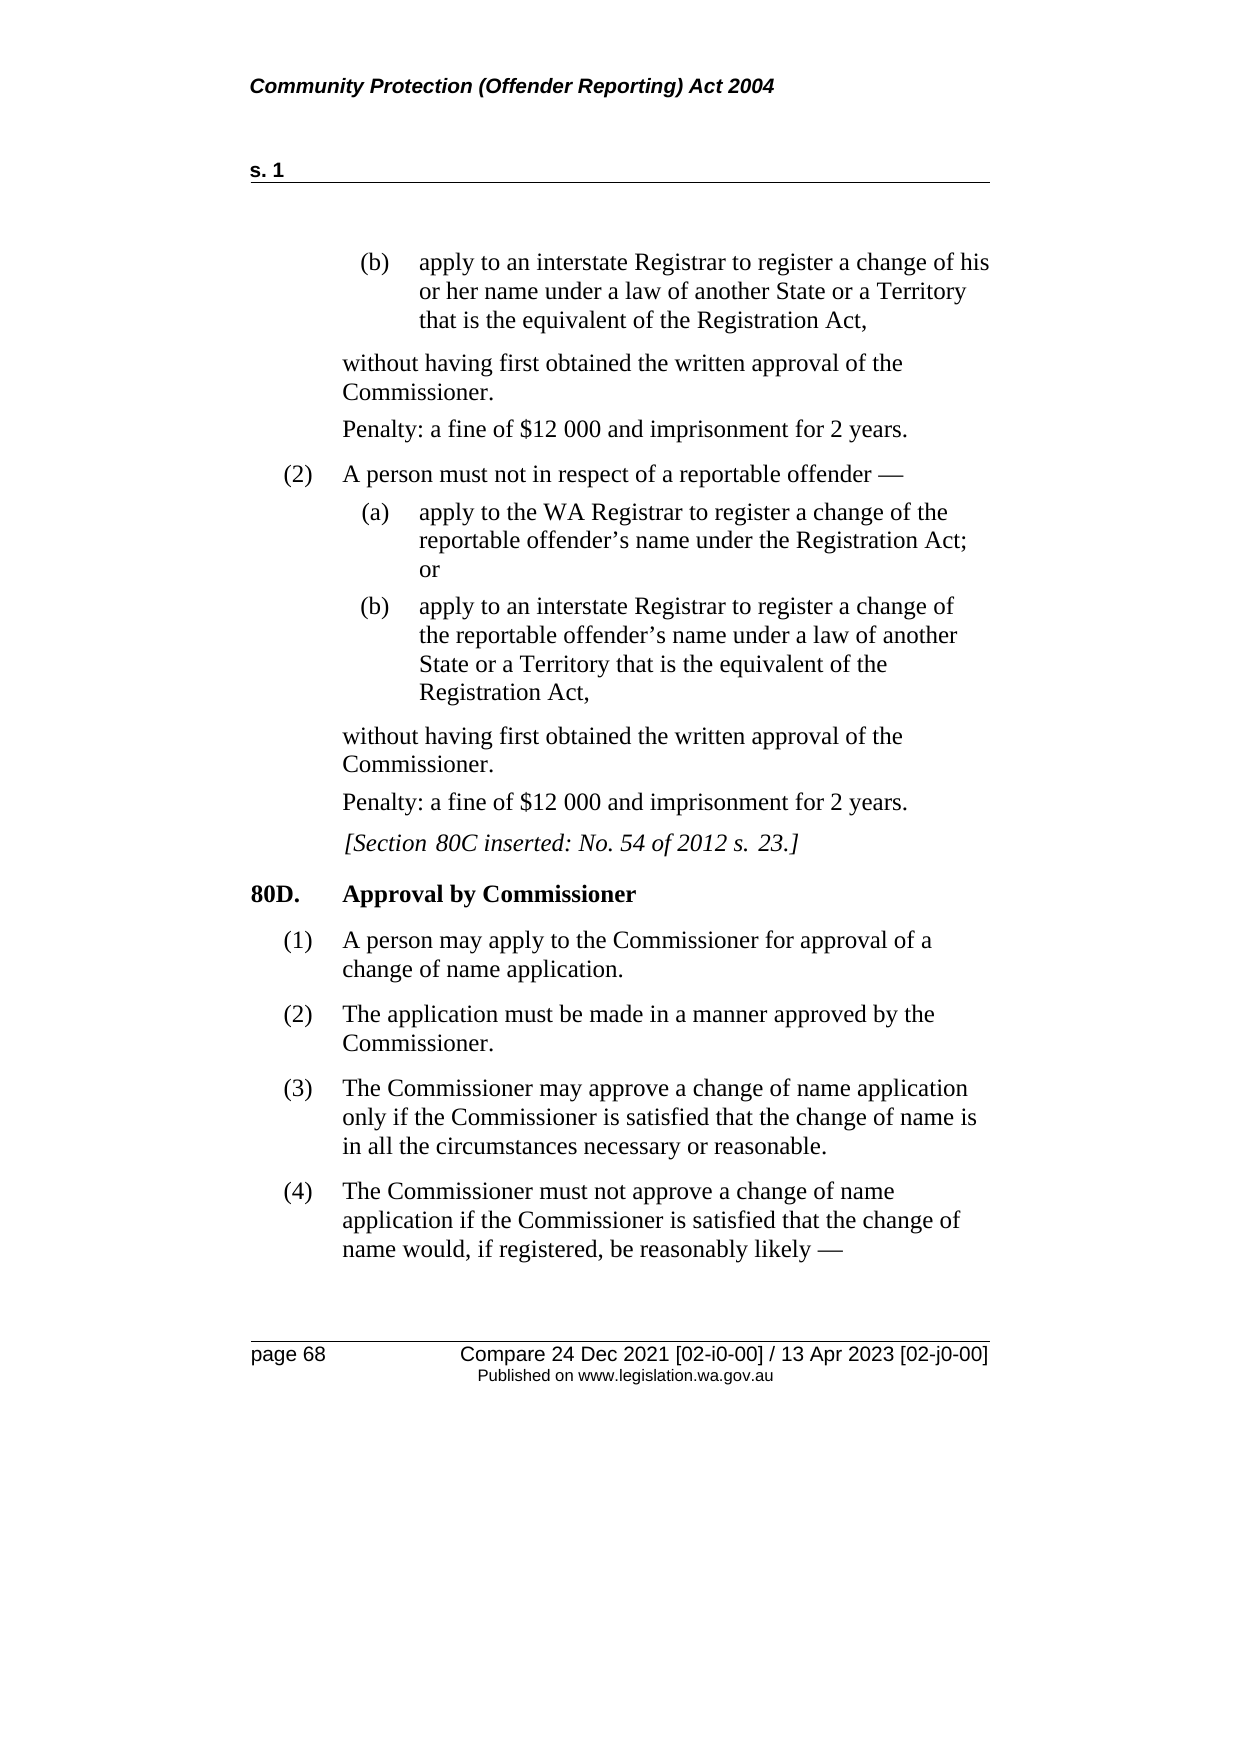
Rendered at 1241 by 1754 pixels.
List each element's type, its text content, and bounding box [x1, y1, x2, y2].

text (3) The Commissioner may approve a change of name application only if the Commissioner is satisfied that the change of name is in all the circumstances necessary or reasonable. [251, 1073, 990, 1159]
text (b) apply to an interstate Registrar to register a change of the reportable offender’s name under a law of another State or a Territory that is the equivalent of the Registration Act, [251, 591, 990, 706]
text (2) A person must not in respect of a reportable offender — [251, 459, 990, 488]
text Penalty: a fine of $12 000 and imprisonment for 2 years. [251, 414, 990, 443]
text [Section 80C inserted: No. 54 of 2012 s. 23.] [251, 828, 990, 857]
text (a) apply to the WA Registrar to register a change of the reportable offender’s name under the Registration Act; or [251, 497, 990, 583]
text without having first obtained the written approval of the Commissioner. [251, 721, 990, 778]
text without having first obtained the written approval of the Commissioner. [251, 348, 990, 406]
subtitle 80D. Approval by Commissioner [251, 879, 990, 908]
text (b) apply to an interstate Registrar to register a change of his or her name under a law of another State or a Territory that is the equivalent of the Registration Act, [251, 247, 990, 334]
text (4) The Commissioner must not approve a change of name application if the Commissioner is satisfied that the change of name would, if registered, be reasonably likely — [251, 1176, 990, 1262]
text (1) A person may apply to the Commissioner for approval of a change of name application. [251, 925, 990, 982]
text Penalty: a fine of $12 000 and imprisonment for 2 years. [251, 787, 990, 815]
text (2) The application must be made in a manner approved by the Commissioner. [251, 999, 990, 1057]
